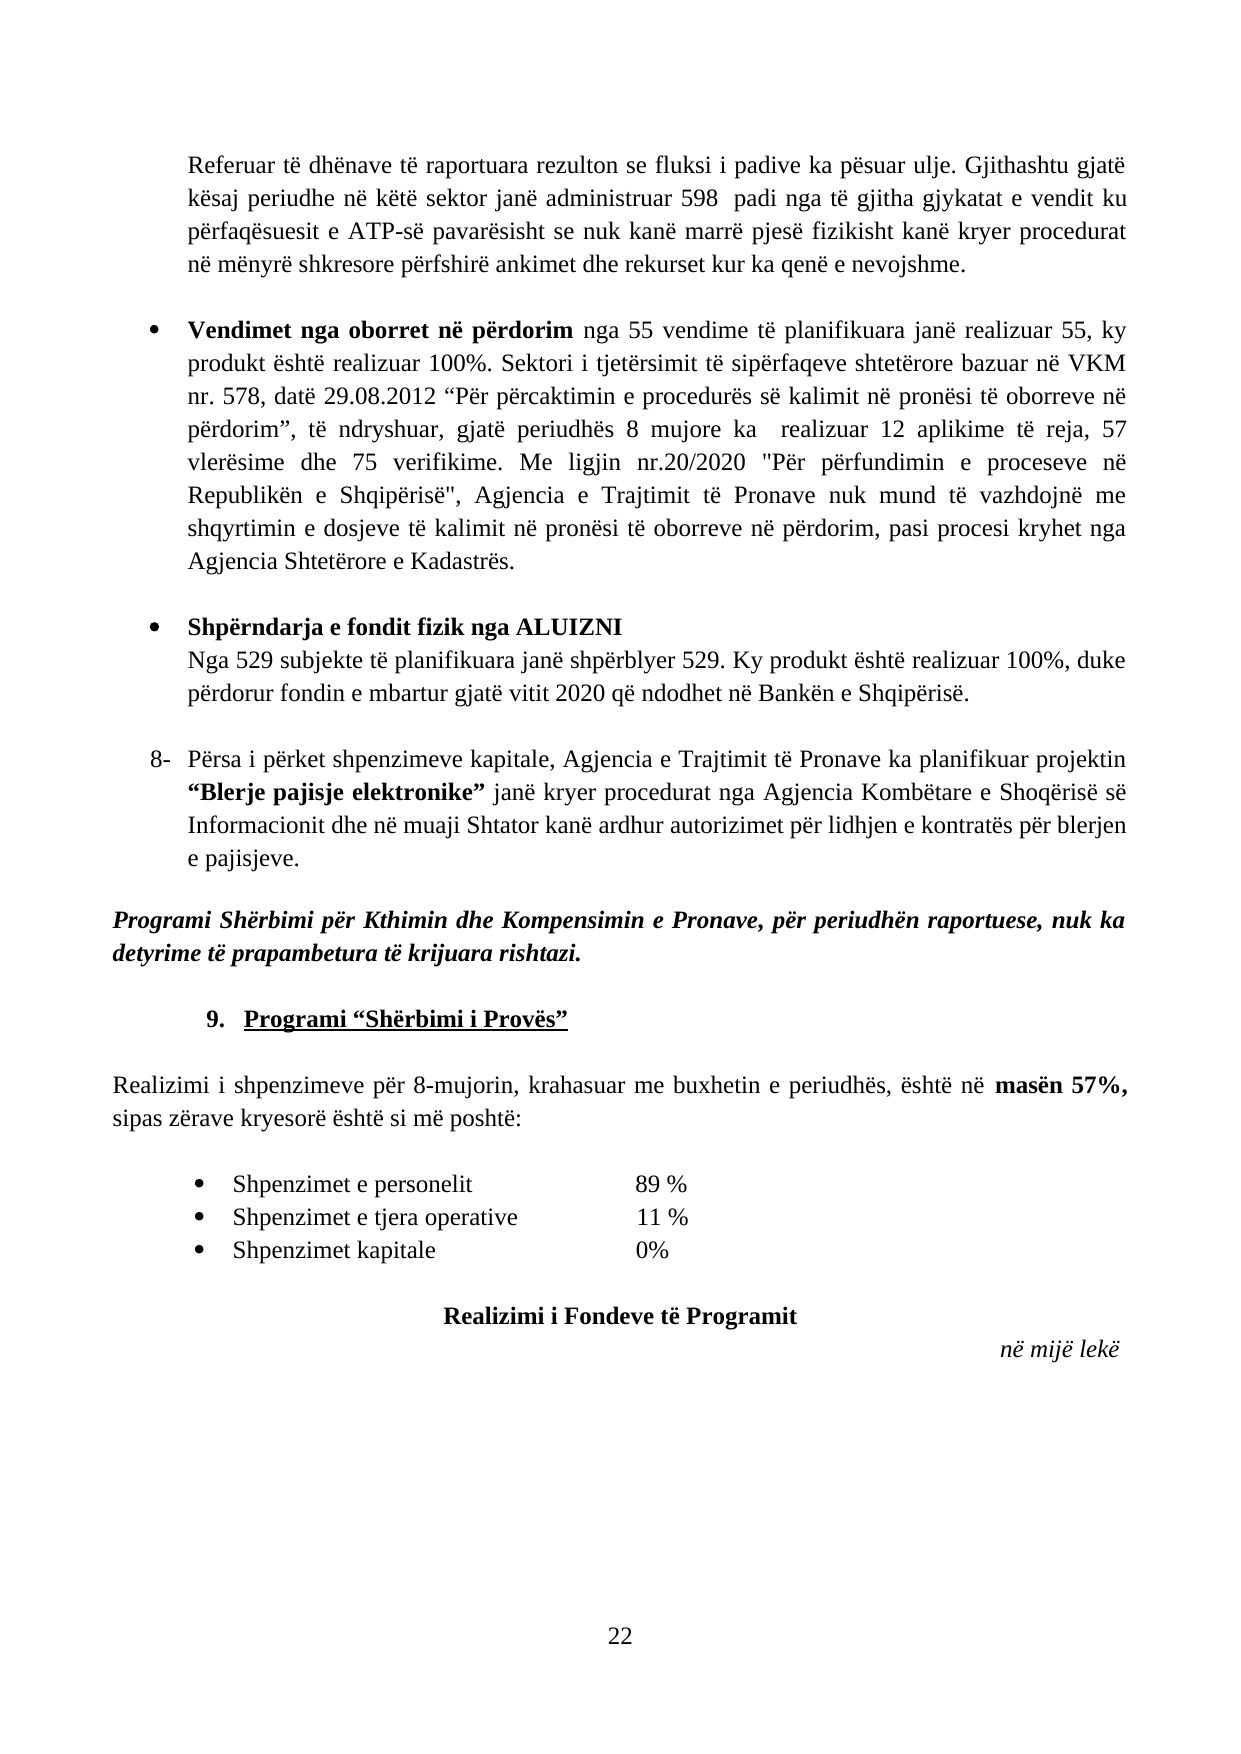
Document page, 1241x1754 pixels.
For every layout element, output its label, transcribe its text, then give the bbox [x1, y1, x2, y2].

list Programi “Shërbimi i Provës” [206, 1004, 1128, 1033]
subtitle Shpenzimet kapitale 0% [195, 1235, 1128, 1264]
list Përsa i përket shpenzimeve kapitale, Agjencia e Trajtimit të Pronave ka planifikuar projektin “Blerje pajisje elektronike” janë kryer procedurat nga Agjencia Kombëtare e Shoqërisë së Informacionit dhe në muaji Shtator kanë ardhur autorizimet për lidhjen e kontratës për blerjen e pajisjeve. [150, 744, 1128, 872]
list Vendimet nga oborret në përdorim nga 55 vendime të planifikuara janë realizuar 55, ky produkt është realizuar 100%. Sektori i tjetërsimit të sipërfaqeve shtetërore bazuar në VKM nr. 578, datë 29.08.2012 “Për përcaktimin e procedurës së kalimit në pronësi të oborreve në përdorim”, të ndryshuar, gjatë periudhës 8 mujore ka realizuar 12 aplikime të reja, 57 vlerësime dhe 75 verifikime. Me ligjin nr.20/2020 "Për përfundimin e proceseve në Republikën e Shqipërisë", Agjencia e Trajtimit të Pronave nuk mund të vazhdojnë me shqyrtimin e dosjeve të kalimit në pronësi të oborreve në përdorim, pasi procesi kryhet nga Agjencia Shtetërore e Kadastrës. [150, 315, 1128, 575]
text Nga 529 subjekte të planifikuara janë shpërblyer 529. Ky produkt është realizuar 100%, duke përdorur fondin e mbartur gjatë vitit 2020 që ndodhet në Bankën e Shqipërisë. [187, 645, 1128, 707]
text Realizimi i shpenzimeve për 8-mujorin, krahasuar me buxhetin e periudhës, është në masën 57%, sipas zërave kryesorë është si më poshtë: [112, 1070, 1128, 1132]
list Shpërndarja e fondit fizik nga ALUIZNI [150, 612, 1128, 641]
text Realizimi i Fondeve të Programit [112, 1301, 1128, 1330]
text në mijë lekë [112, 1334, 1128, 1363]
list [150, 150, 1128, 278]
subtitle Shpenzimet e tjera operative 11 % [195, 1202, 1128, 1231]
subtitle Shpenzimet e personelit 89 % [195, 1169, 1128, 1198]
text Programi Shërbimi për Kthimin dhe Kompensimin e Pronave, për periudhën raportuese, nuk ka detyrime të prapambetura të krijuara rishtazi. [112, 905, 1128, 967]
